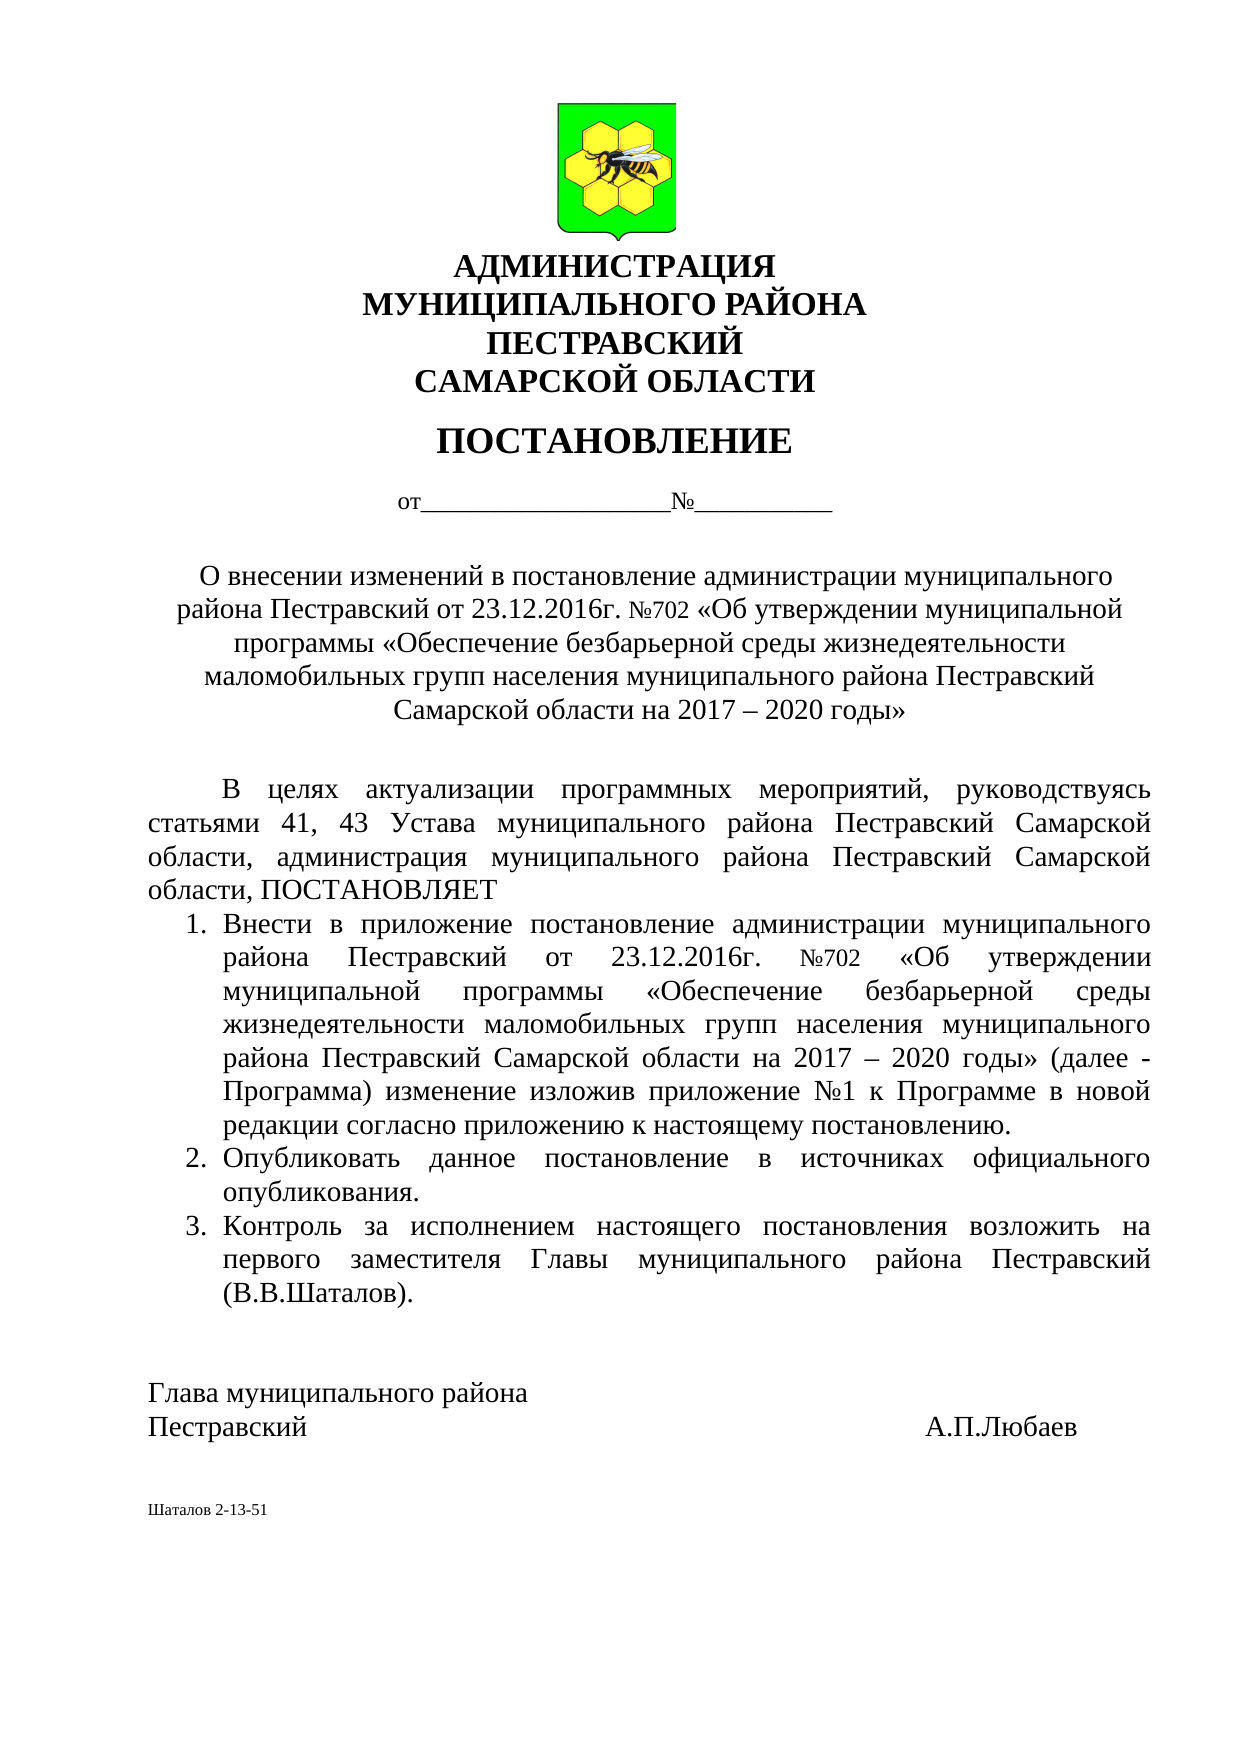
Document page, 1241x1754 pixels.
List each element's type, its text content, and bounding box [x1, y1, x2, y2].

text Шаталов 2-13-51 [148, 1500, 1152, 1519]
table_header АДМИНИСТРАЦИЯ МУНИЦИПАЛЬНОГО РАЙОНА ПЕСТРАВСКИЙ САМАРСКОЙ ОБЛАСТИ ПОСТАНОВЛЕНИЕ от____________________№___________ [136, 103, 1093, 558]
list Контроль за исполнением настоящего постановления возложить на первого заместителя Главы муниципального района Пестравский (В.В.Шаталов). [185, 1208, 1152, 1308]
picture [557, 103, 676, 241]
list Внести в приложение постановление администрации муниципального района Пестравский от 23.12.2016г. №702 «Об утверждении муниципальной программы «Обеспечение безбарьерной среды жизнедеятельности маломобильных групп населения муниципального района Пестравский Самарской области на 2017 – 2020 годы» (далее - Программа) изменение изложив приложение №1 к Программе в новой редакции согласно приложению к настоящему постановлению. [185, 906, 1152, 1141]
text Пестравский А.П.Любаев [148, 1409, 1152, 1442]
list Опубликовать данное постановление в источниках официального опубликования. [185, 1141, 1152, 1208]
text Глава муниципального района [148, 1375, 1152, 1409]
text О внесении изменений в постановление администрации муниципального района Пестравский от 23.12.2016г. №702 «Об утверждении муниципальной программы «Обеспечение безбарьерной среды жизнедеятельности маломобильных групп населения муниципального района Пестравский Самарской области на 2017 – 2020 годы» [148, 558, 1152, 726]
text В целях актуализации программных мероприятий, руководствуясь статьями 41, 43 Устава муниципального района Пестравский Самарской области, администрация муниципального района Пестравский Самарской области, ПОСТАНОВЛЯЕТ [148, 772, 1152, 906]
